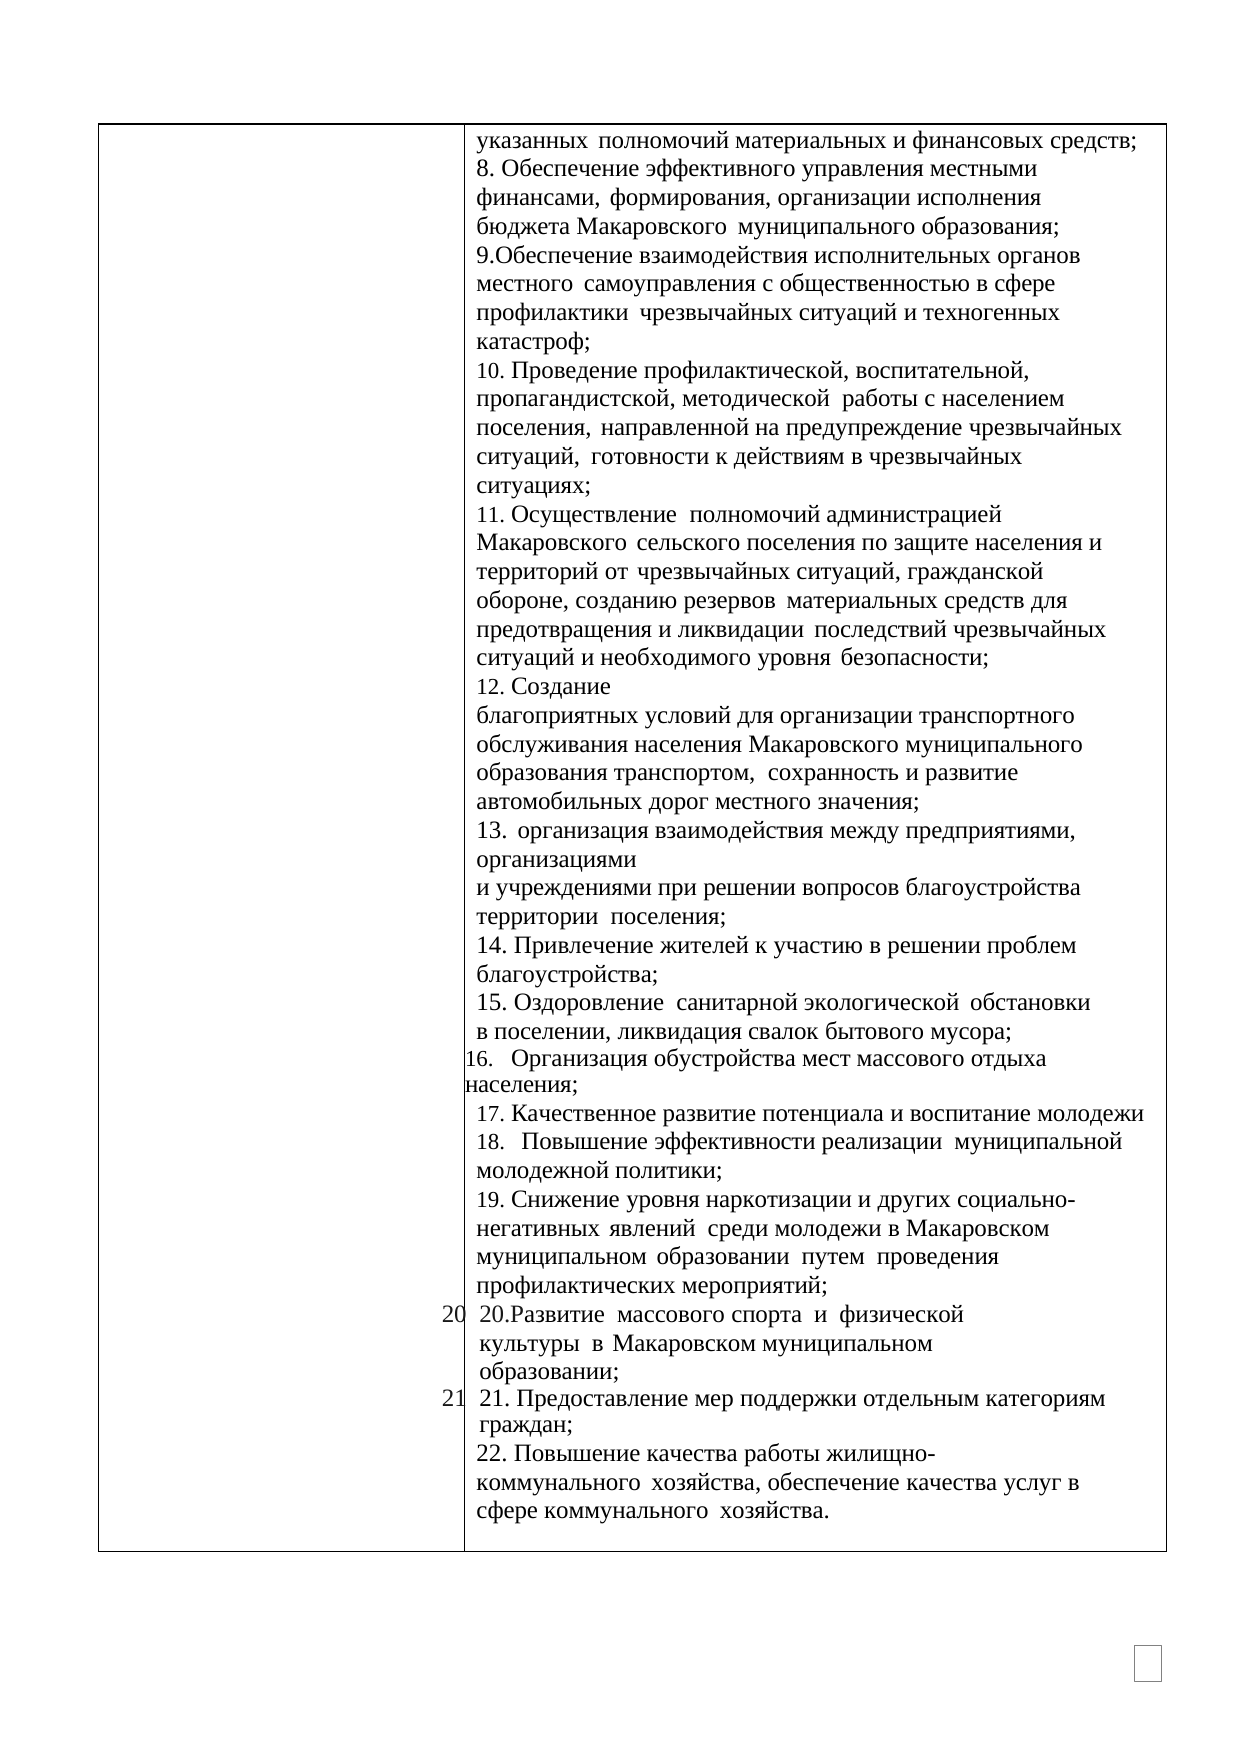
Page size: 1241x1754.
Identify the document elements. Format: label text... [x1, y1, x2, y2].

table_header указанных полномочий материальных и финансовых средств; 8. Обеспечение эффективного управления местными финансами, формирования, организации исполнения бюджета Макаровского муниципального образования; 9.Обеспечение взаимодействия исполнительных органов местного самоуправления с общественностью в сфере профилактики чрезвычайных ситуаций и техногенных катастроф; Проведение профилактической, воспитательной, пропагандистской, методической работы с населением поселения, направленной на предупреждение чрезвычайных ситуаций, готовности к действиям в чрезвычайных ситуациях; Осуществление полномочий администрацией Макаровского сельского поселения по защите населения и территорий от чрезвычайных ситуаций, гражданской обороне, созданию резервов материальных средств для предотвращения и ликвидации последствий чрезвычайных ситуаций и необходимого уровня безопасности; Создание благоприятных условий для организации транспортного обслуживания населения Макаровского муниципального образования транспортом, сохранность и развитие автомобильных дорог местного значения; 13. организация взаимодействия между предприятиями, организациями и учреждениями при решении вопросов благоустройства территории поселения; 14. Привлечение жителей к участию в решении проблем благоустройства; 15. Оздоровление санитарной экологической обстановки в поселении, ликвидация свалок бытового мусора; Организация обустройства мест массового отдыха населения; Качественное развитие потенциала и воспитание молодежи Повышение эффективности реализации муниципальной молодежной политики; Снижение уровня наркотизации и других социально-негативных явлений среди молодежи в Макаровском муниципальном образовании путем проведения профилактических мероприятий; 20.Развитие массового спорта и физической культуры в Макаровском муниципальном образовании; 21. Предоставление мер поддержки отдельным категориям граждан; 22. Повышение качества работы жилищно-коммунального хозяйства, обеспечение качества услуг в сфере коммунального хозяйства. [465, 125, 1166, 1551]
table_header [99, 125, 464, 1551]
